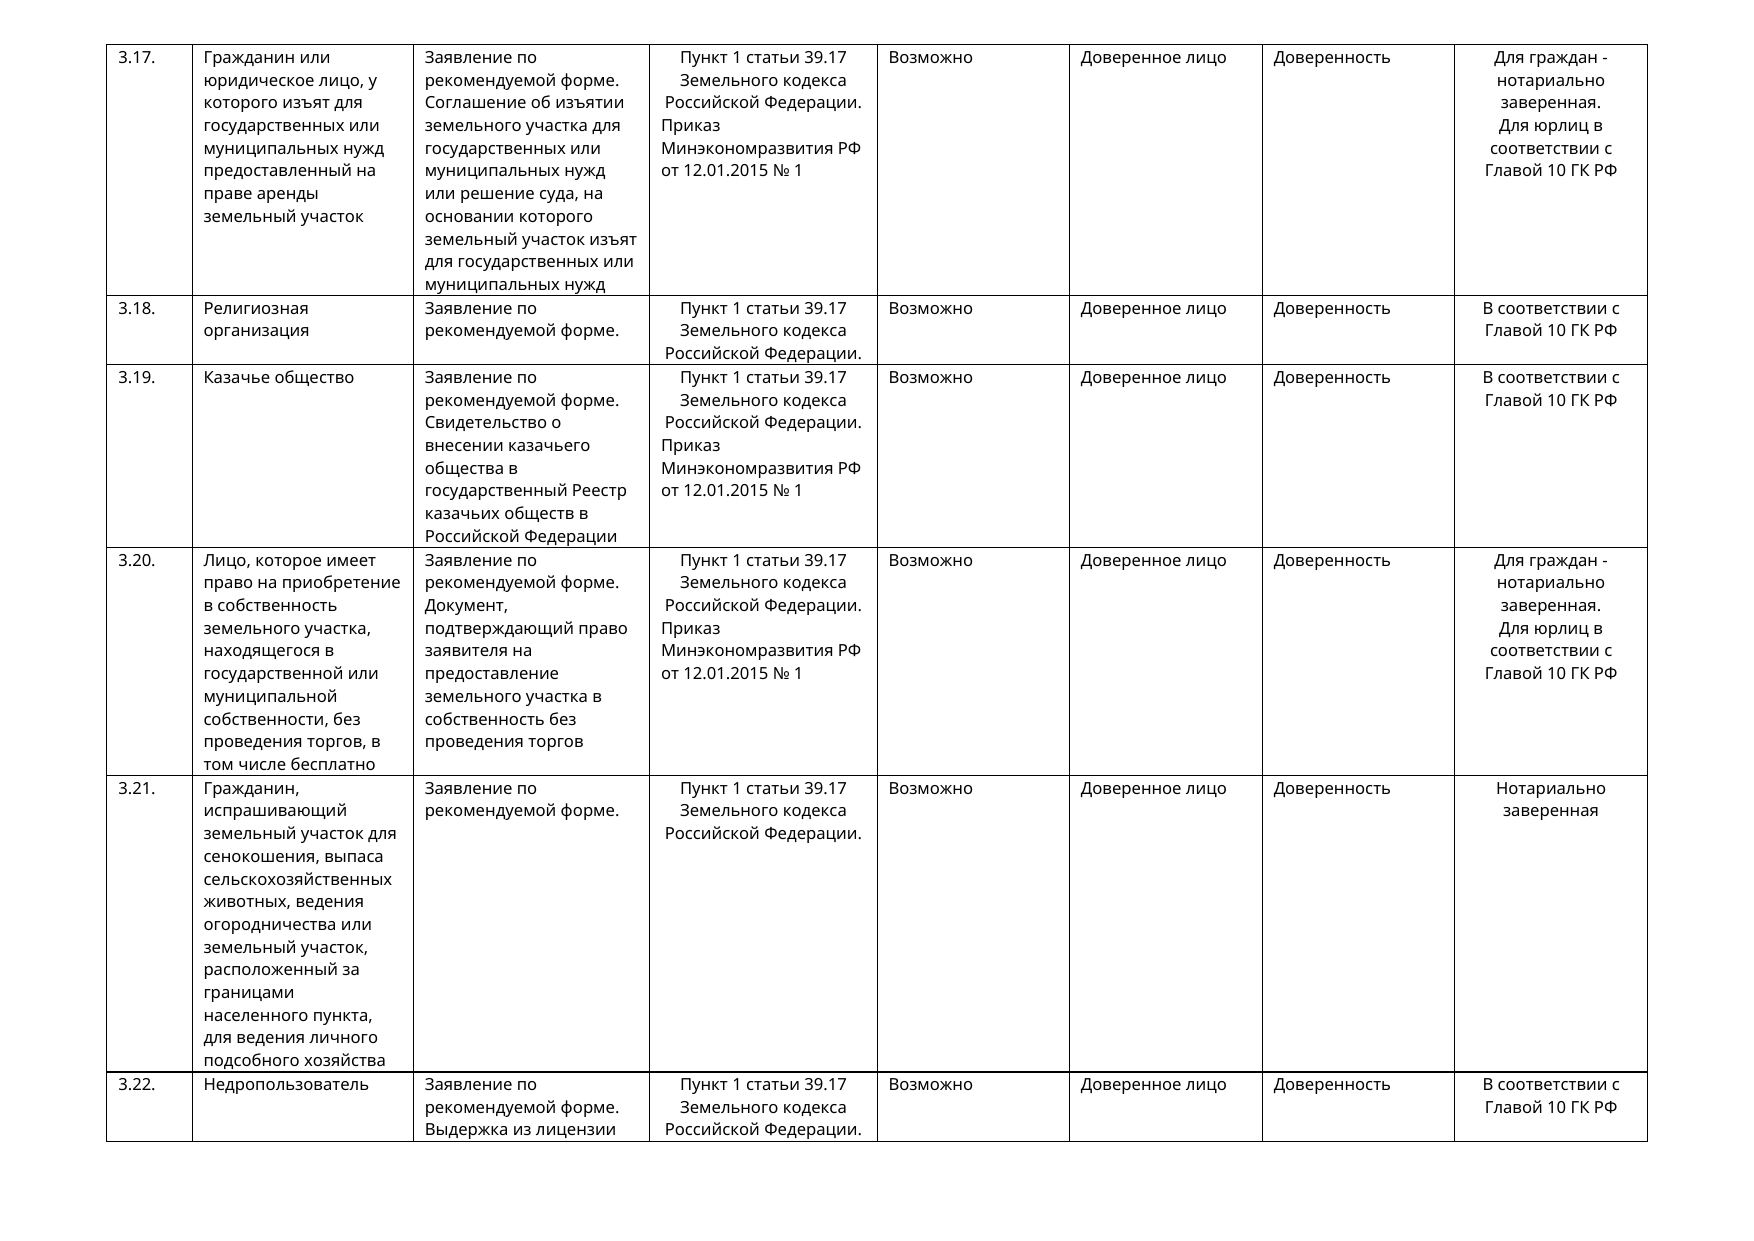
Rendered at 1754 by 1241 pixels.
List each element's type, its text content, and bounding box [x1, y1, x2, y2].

table_cell Возможно [878, 296, 1069, 364]
table_cell Доверенность [1263, 1073, 1454, 1141]
table_cell Пункт 1 статьи 39.17 Земельного кодекса Российской Федерации. [650, 776, 877, 1071]
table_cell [1455, 1073, 1647, 1141]
table_cell В соответствии с Главой 10 ГК РФ [1455, 365, 1647, 547]
table_cell Заявление по рекомендуемой форме. Соглашение об изъятии земельного участка для государственных или муниципальных нужд или решение суда, на основании которого земельный участок изъят для государственных или муниципальных нужд [414, 45, 649, 295]
table_cell Пункт 1 статьи 39.17 Земельного кодекса Российской Федерации. [650, 296, 877, 364]
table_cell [650, 45, 877, 295]
table_cell Доверенность [1263, 776, 1454, 1071]
table_cell 3.21. [107, 776, 192, 1071]
table_cell Казачье общество [193, 365, 413, 547]
table_cell 3.17. [107, 45, 192, 295]
table_cell Возможно [878, 776, 1069, 1071]
table_cell Доверенное лицо [1070, 296, 1262, 364]
table_cell Заявление по рекомендуемой форме. Свидетельство о внесении казачьего общества в государственный Реестр казачьих обществ в Российской Федерации [414, 365, 649, 547]
table_cell Пункт 1 статьи 39.17 Земельного кодекса Российской Федерации. Приказ Минэкономразвития РФ от 12.01.2015 № 1 [650, 548, 877, 775]
table_cell Нотариально заверенная [1455, 776, 1647, 1071]
table_cell Для граждан - нотариально заверенная. Для юрлиц в соответствии с Главой 10 ГК РФ [1455, 548, 1647, 775]
table_cell 3.18. [107, 296, 192, 364]
table_cell Возможно [878, 1073, 1069, 1141]
table_cell Доверенность [1263, 365, 1454, 547]
table_cell Доверенность [1263, 296, 1454, 364]
table_cell 3.20. [107, 548, 192, 775]
table_cell Заявление по рекомендуемой форме. [414, 776, 649, 1071]
table_cell Религиозная организация [193, 296, 413, 364]
table_cell Возможно [878, 365, 1069, 547]
table_cell Доверенное лицо [1070, 1073, 1262, 1141]
table_cell Доверенное лицо [1070, 365, 1262, 547]
table_cell Возможно [878, 45, 1069, 295]
table_cell Доверенное лицо [1070, 45, 1262, 295]
table_cell Лицо, которое имеет право на приобретение в собственность земельного участка, находящегося в государственной или муниципальной собственности, без проведения торгов, в том числе бесплатно [193, 548, 413, 775]
table_cell В соответствии с Главой 10 ГК РФ [1455, 296, 1647, 364]
table_cell Недропользователь [193, 1073, 413, 1141]
table_cell Заявление по рекомендуемой форме. Документ, подтверждающий право заявителя на предоставление земельного участка в собственность без проведения торгов [414, 548, 649, 775]
table_cell Возможно [878, 548, 1069, 775]
table_cell Для граждан - нотариально заверенная. Для юрлиц в соответствии с Главой 10 ГК РФ [1455, 45, 1647, 295]
table_cell 3.22. [107, 1073, 192, 1141]
table_cell Гражданин, испрашивающий земельный участок для сенокошения, выпаса сельскохозяйственных животных, ведения огородничества или земельный участок, расположенный за границами населенного пункта, для ведения личного подсобного хозяйства [193, 776, 413, 1071]
table_cell Доверенность [1263, 548, 1454, 775]
table_cell 3.19. [107, 365, 192, 547]
table_cell Доверенность [1263, 45, 1454, 295]
table_cell Доверенное лицо [1070, 776, 1262, 1071]
table_cell Гражданин или юридическое лицо, у которого изъят для государственных или муниципальных нужд предоставленный на праве аренды земельный участок [193, 45, 413, 295]
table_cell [650, 1073, 877, 1141]
table_cell Пункт 1 статьи 39.17 Земельного кодекса Российской Федерации. Приказ Минэкономразвития РФ от 12.01.2015 № 1 [650, 365, 877, 547]
table_cell Заявление по рекомендуемой форме. [414, 296, 649, 364]
table_cell Доверенное лицо [1070, 548, 1262, 775]
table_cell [414, 1073, 649, 1141]
